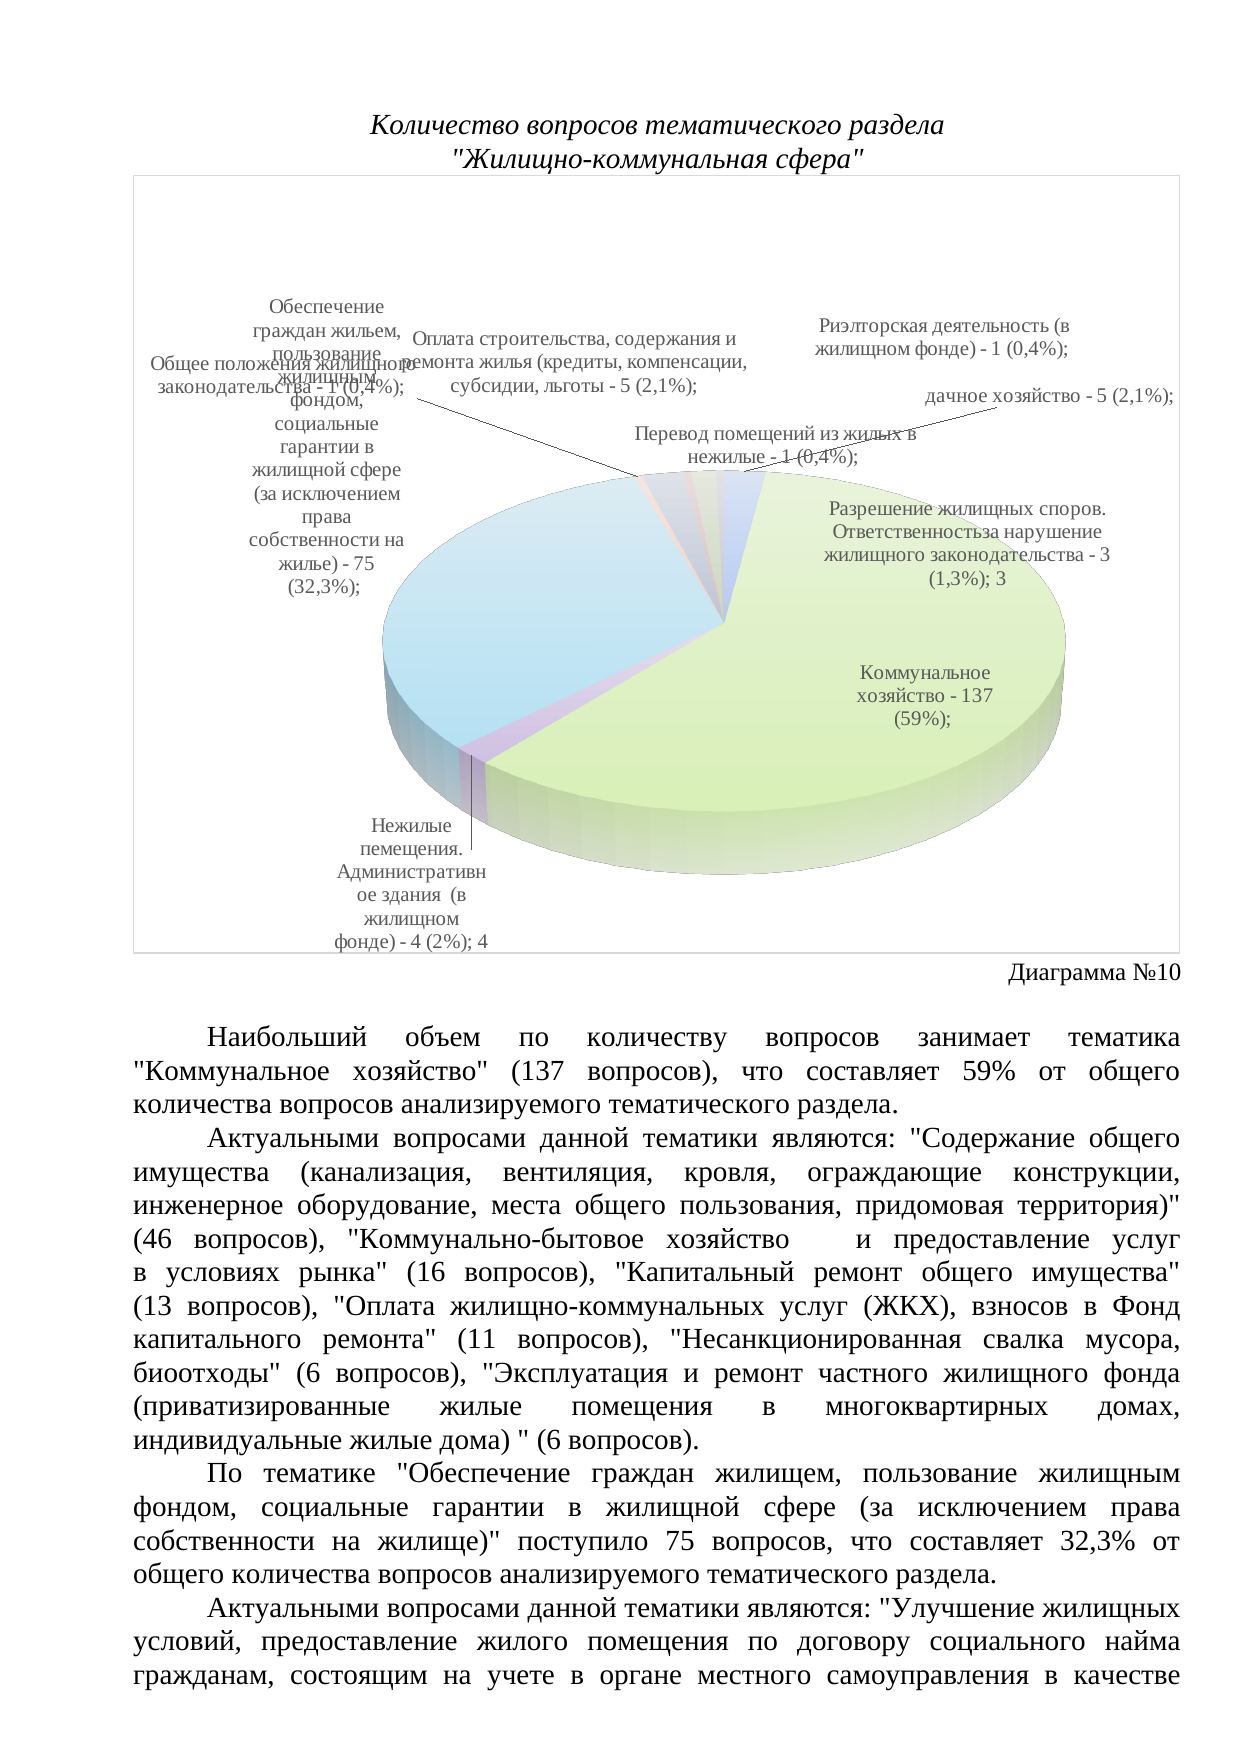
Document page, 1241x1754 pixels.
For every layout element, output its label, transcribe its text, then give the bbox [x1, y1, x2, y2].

text Наибольший объем по количеству вопросов занимает тематика "Коммунальное хозяйство" (137 вопросов), что составляет 59% от общего количества вопросов анализируемого тематического раздела. [133, 1019, 1181, 1120]
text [133, 1590, 1181, 1690]
text Количество вопросов тематического раздела [133, 107, 1181, 141]
text По тематике "Обеспечение граждан жилищем, пользование жилищным фондом, социальные гарантии в жилищной сфере (за исключением права собственности на жилище)" поступило 75 вопросов, что составляет 32,3% от общего количества вопросов анализируемого тематического раздела. [133, 1456, 1181, 1590]
text Актуальными вопросами данной тематики являются: "Содержание общего имущества (канализация, вентиляция, кровля, ограждающие конструкции, инженерное оборудование, места общего пользования, придомовая территория)" (46 вопросов), "Коммунально-бытовое хозяйство и предоставление услуг в условиях рынка" (16 вопросов), "Капитальный ремонт общего имущества" (13 вопросов), "Оплата жилищно-коммунальных услуг (ЖКХ), взносов в Фонд капитального ремонта" (11 вопросов), "Несанкционированная свалка мусора, биоотходы" (6 вопросов), "Эксплуатация и ремонт частного жилищного фонда (приватизированные жилые помещения в многоквартирных домах, индивидуальные жилые дома) " (6 вопросов). [133, 1120, 1181, 1456]
text Диаграмма №10 [133, 957, 1181, 986]
text "Жилищно-коммунальная сфера" [133, 141, 1181, 174]
